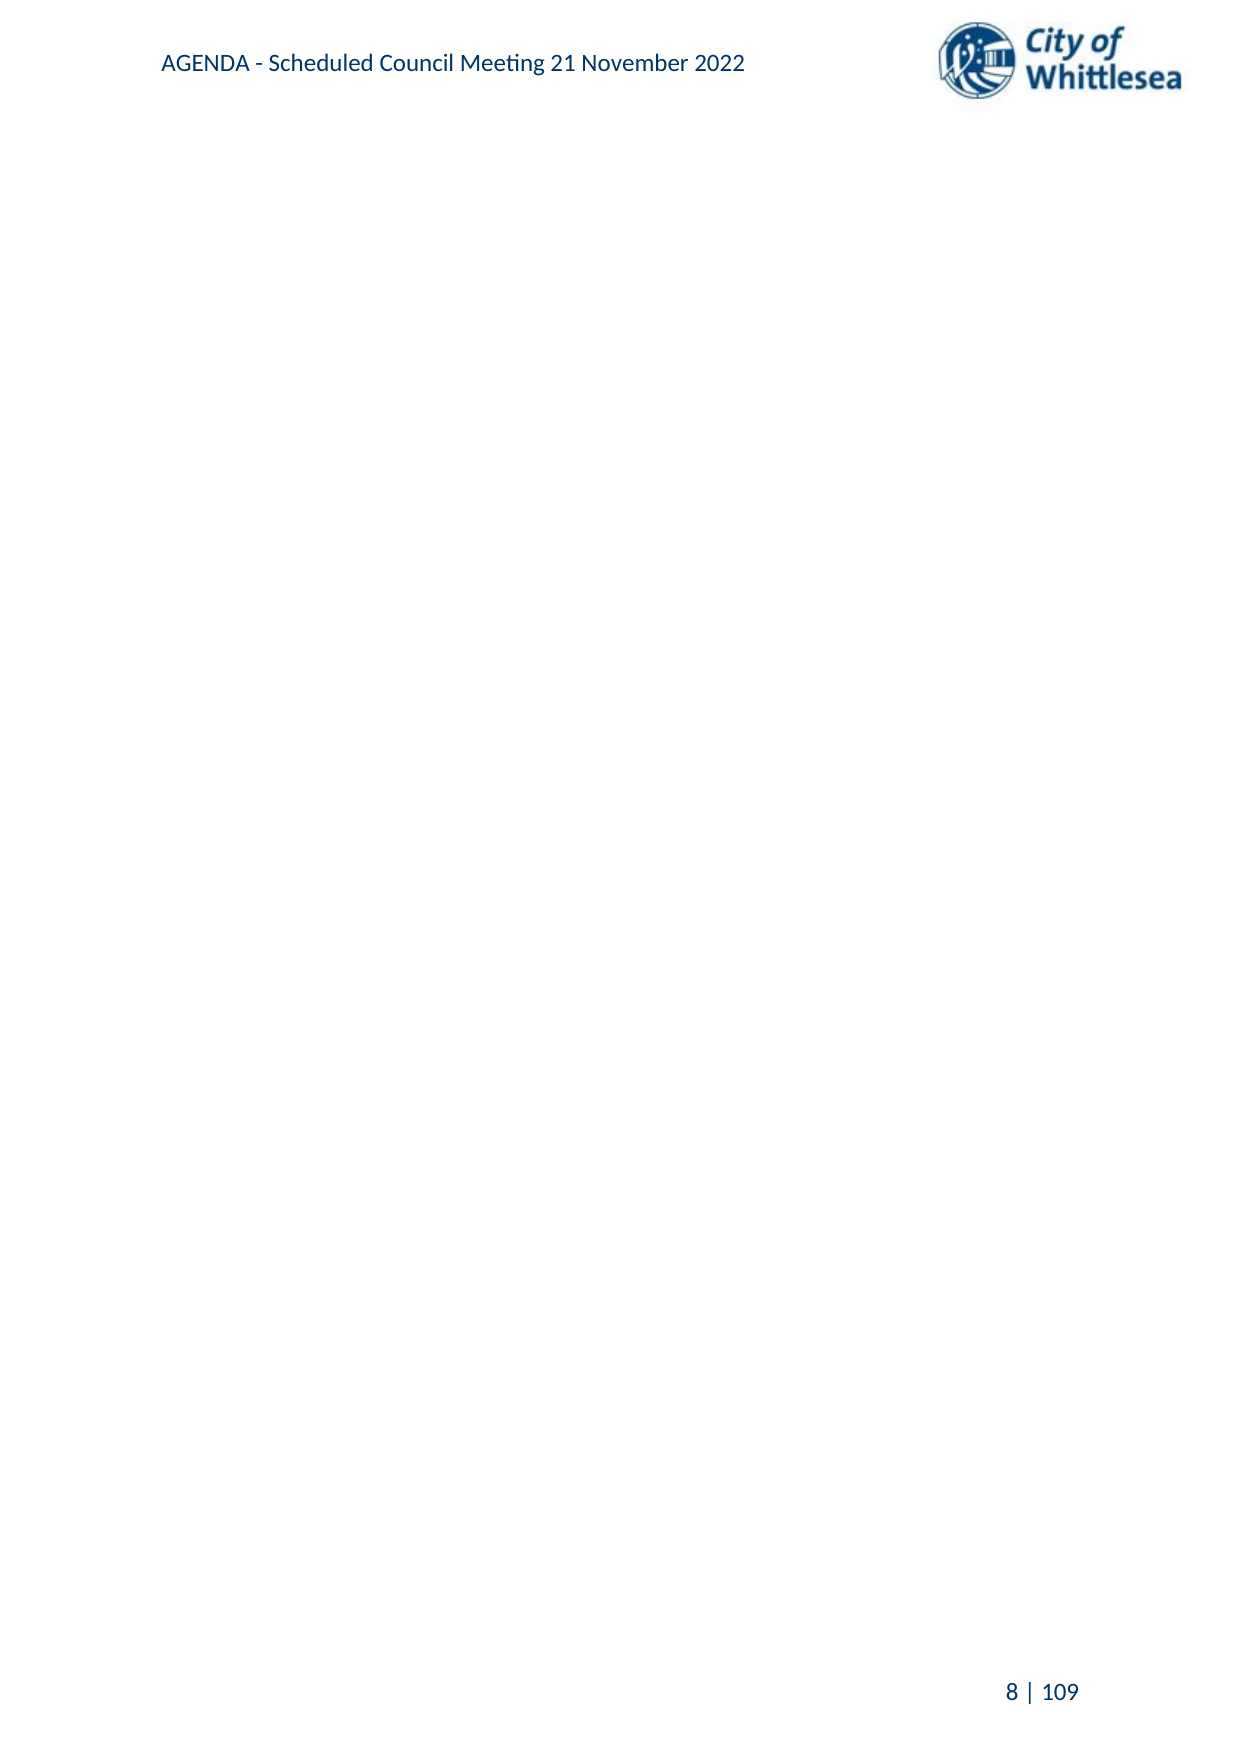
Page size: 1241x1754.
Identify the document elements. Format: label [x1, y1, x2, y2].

picture [0, 0, 1241, 127]
